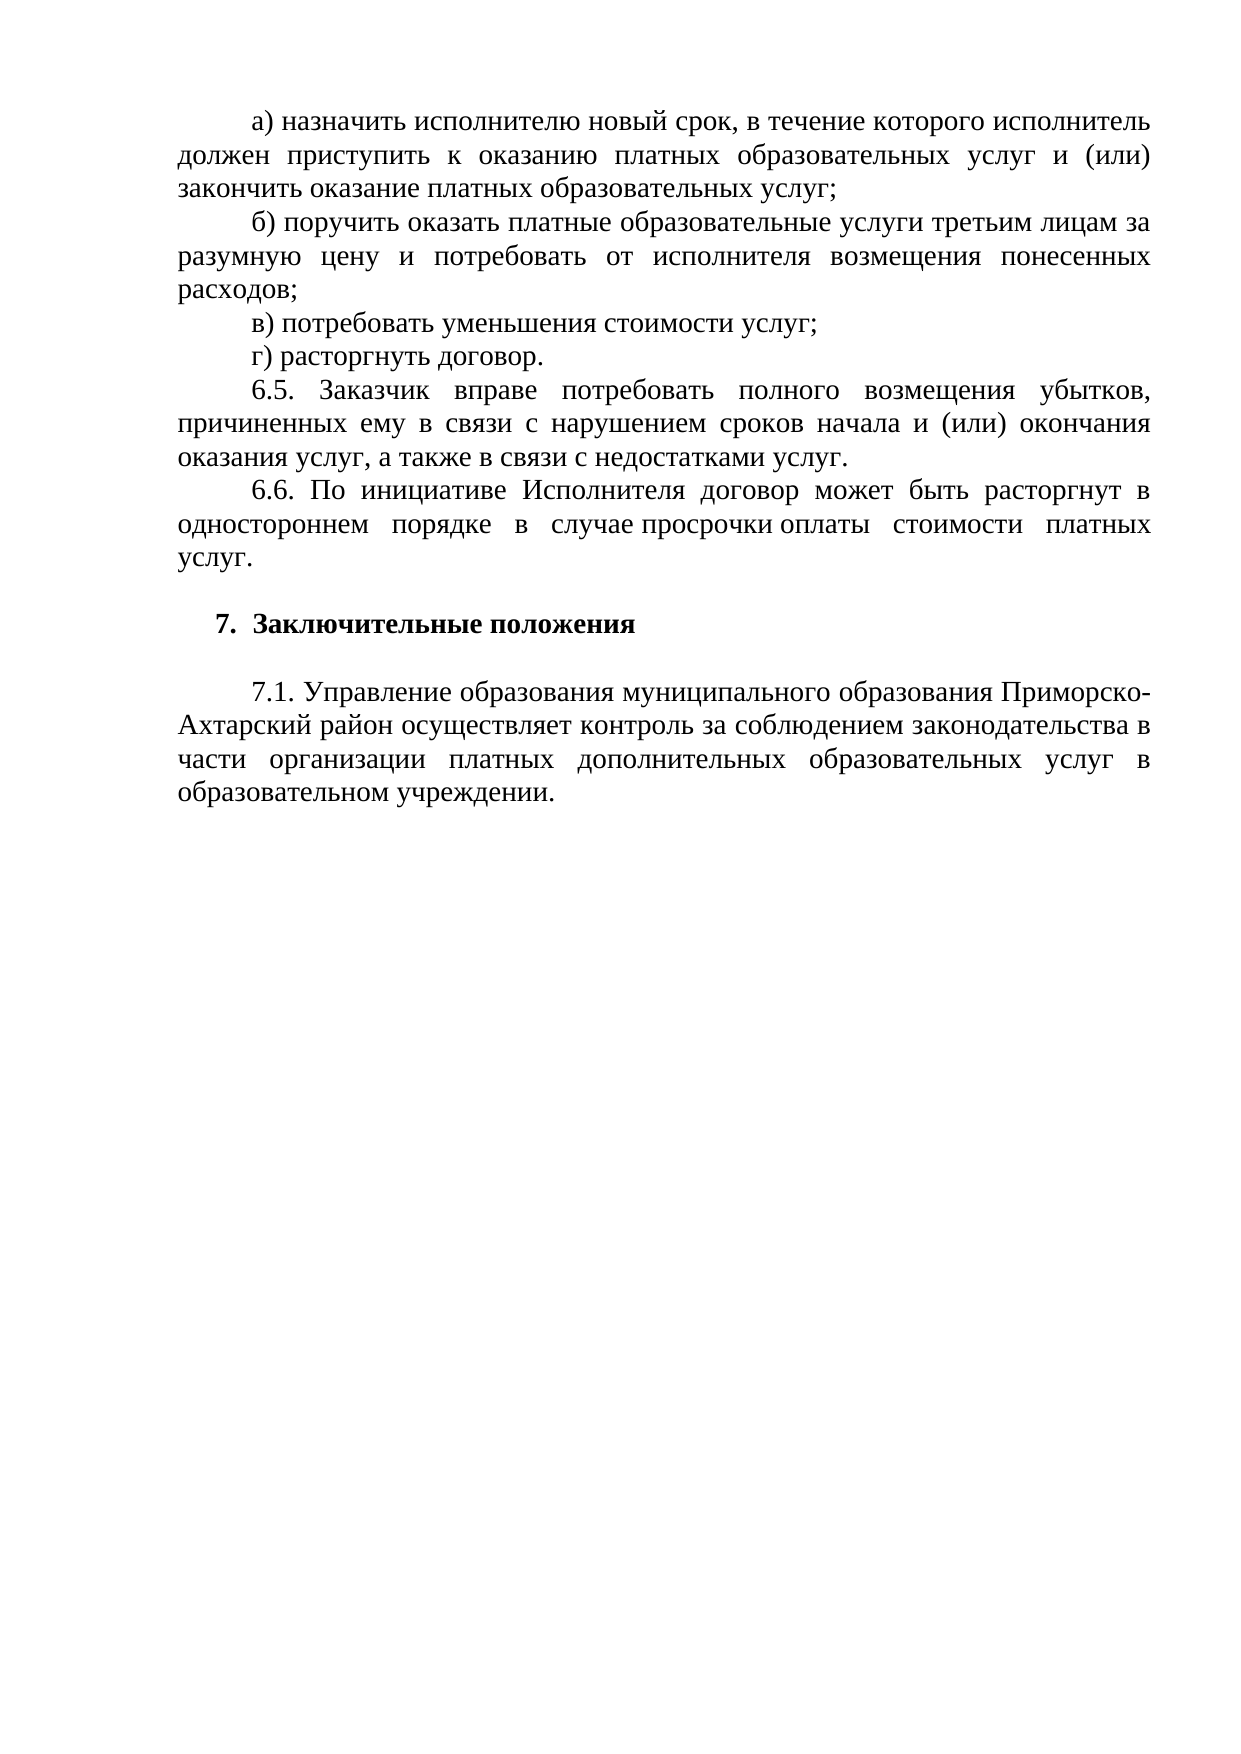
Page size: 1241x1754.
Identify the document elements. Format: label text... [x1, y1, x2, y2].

text а) назначить исполнителю новый срок, в течение которого исполнитель должен приступить к оказанию платных образовательных услуг и (или) закончить оказание платных образовательных услуг; [177, 103, 1152, 204]
text в) потребовать уменьшения стоимости услуг; [177, 305, 1152, 338]
list Заключительные положения [215, 607, 1152, 640]
text 7.1. Управление образования муниципального образования Приморско-Ахтарский район осуществляет контроль за соблюдением законодательства в части организации платных дополнительных образовательных услуг в образовательном учреждении. [177, 674, 1152, 808]
text б) поручить оказать платные образовательные услуги третьим лицам за разумную цену и потребовать от исполнителя возмещения понесенных расходов; [177, 204, 1152, 305]
text 6.6. По инициативе Исполнителя договор может быть расторгнут в одностороннем порядке в случае просрочки оплаты стоимости платных услуг. [177, 472, 1152, 573]
text г) расторгнуть договор. [177, 338, 1152, 372]
text 6.5. Заказчик вправе потребовать полного возмещения убытков, причиненных ему в связи с нарушением сроков начала и (или) окончания оказания услуг, а также в связи с недостатками услуг. [177, 372, 1152, 472]
